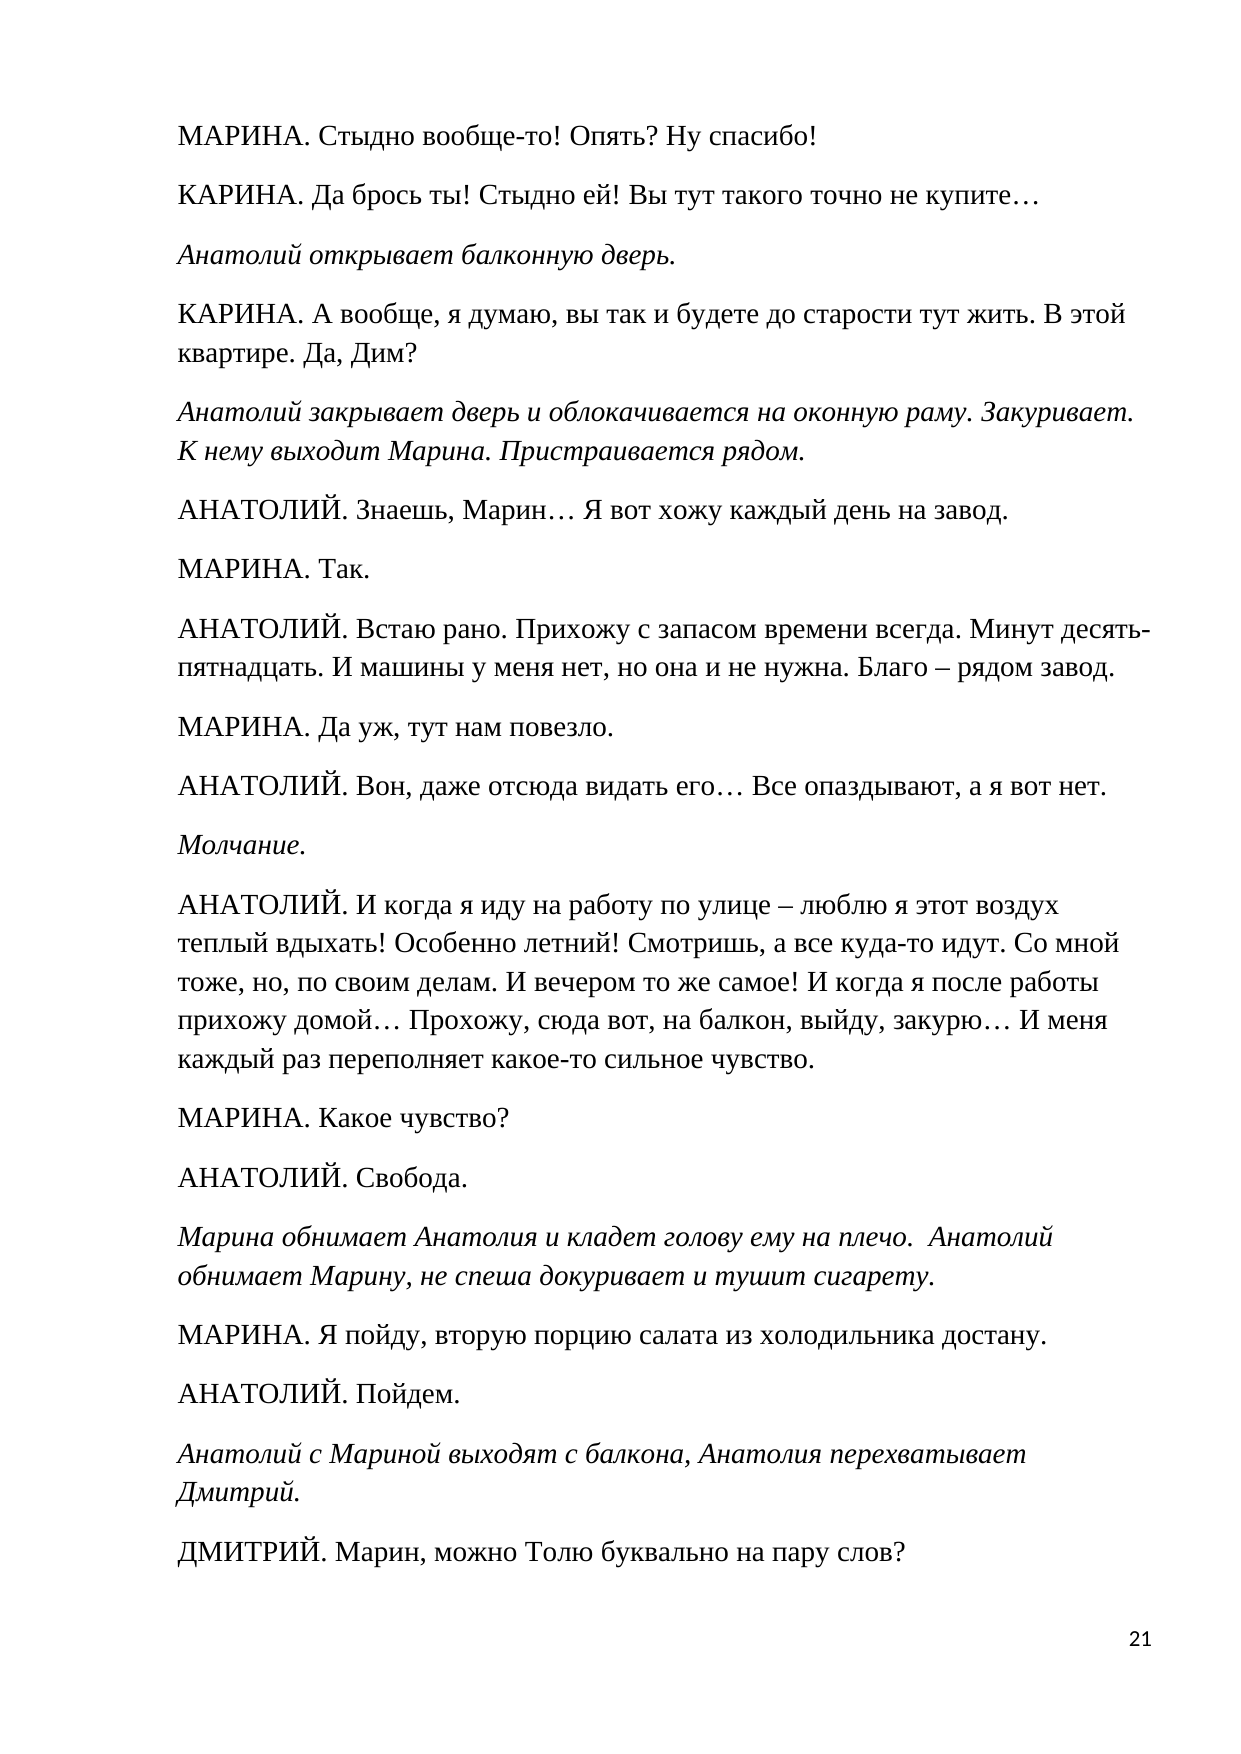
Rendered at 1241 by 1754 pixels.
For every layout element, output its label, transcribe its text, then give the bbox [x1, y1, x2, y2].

text Марина обнимает Анатолия и кладет голову ему на плечо. Анатолий обнимает Марину, не спеша докуривает и тушит сигарету. [177, 1219, 1152, 1291]
text АНАТОЛИЙ. Пойдем. [177, 1376, 1152, 1410]
text АНАТОЛИЙ. Свобода. [177, 1160, 1152, 1193]
text АНАТОЛИЙ. Знаешь, Марин… Я вот хожу каждый день на завод. [177, 492, 1152, 526]
text МАРИНА. Так. [177, 551, 1152, 585]
text Анатолий открывает балконную дверь. [177, 237, 1152, 270]
text АНАТОЛИЙ. И когда я иду на работу по улице – люблю я этот воздух теплый вдыхать! Особенно летний! Смотришь, а все куда-то идут. Со мной тоже, но, по своим делам. И вечером то же самое! И когда я после работы прихожу домой… Прохожу, сюда вот, на балкон, выйду, закурю… И меня каждый раз переполняет какое-то сильное чувство. [177, 887, 1152, 1074]
text МАРИНА. Стыдно вообще-то! Опять? Ну спасибо! [177, 118, 1152, 152]
text КАРИНА. Да брось ты! Стыдно ей! Вы тут такого точно не купите… [177, 177, 1152, 211]
text Анатолий с Мариной выходят с балкона, Анатолия перехватывает Дмитрий. [177, 1436, 1152, 1508]
text ДМИТРИЙ. Марин, можно Толю буквально на пару слов? [177, 1534, 1152, 1567]
text КАРИНА. А вообще, я думаю, вы так и будете до старости тут жить. В этой квартире. Да, Дим? [177, 296, 1152, 368]
text АНАТОЛИЙ. Встаю рано. Прихожу с запасом времени всегда. Минут десять-пятнадцать. И машины у меня нет, но она и не нужна. Благо – рядом завод. [177, 611, 1152, 683]
text МАРИНА. Я пойду, вторую порцию салата из холодильника достану. [177, 1317, 1152, 1351]
text МАРИНА. Какое чувство? [177, 1100, 1152, 1134]
text Анатолий закрывает дверь и облокачивается на оконную раму. Закуривает. К нему выходит Марина. Пристраивается рядом. [177, 394, 1152, 466]
text АНАТОЛИЙ. Вон, даже отсюда видать его… Все опаздывают, а я вот нет. [177, 768, 1152, 802]
text МАРИНА. Да уж, тут нам повезло. [177, 709, 1152, 742]
text Молчание. [177, 827, 1152, 861]
